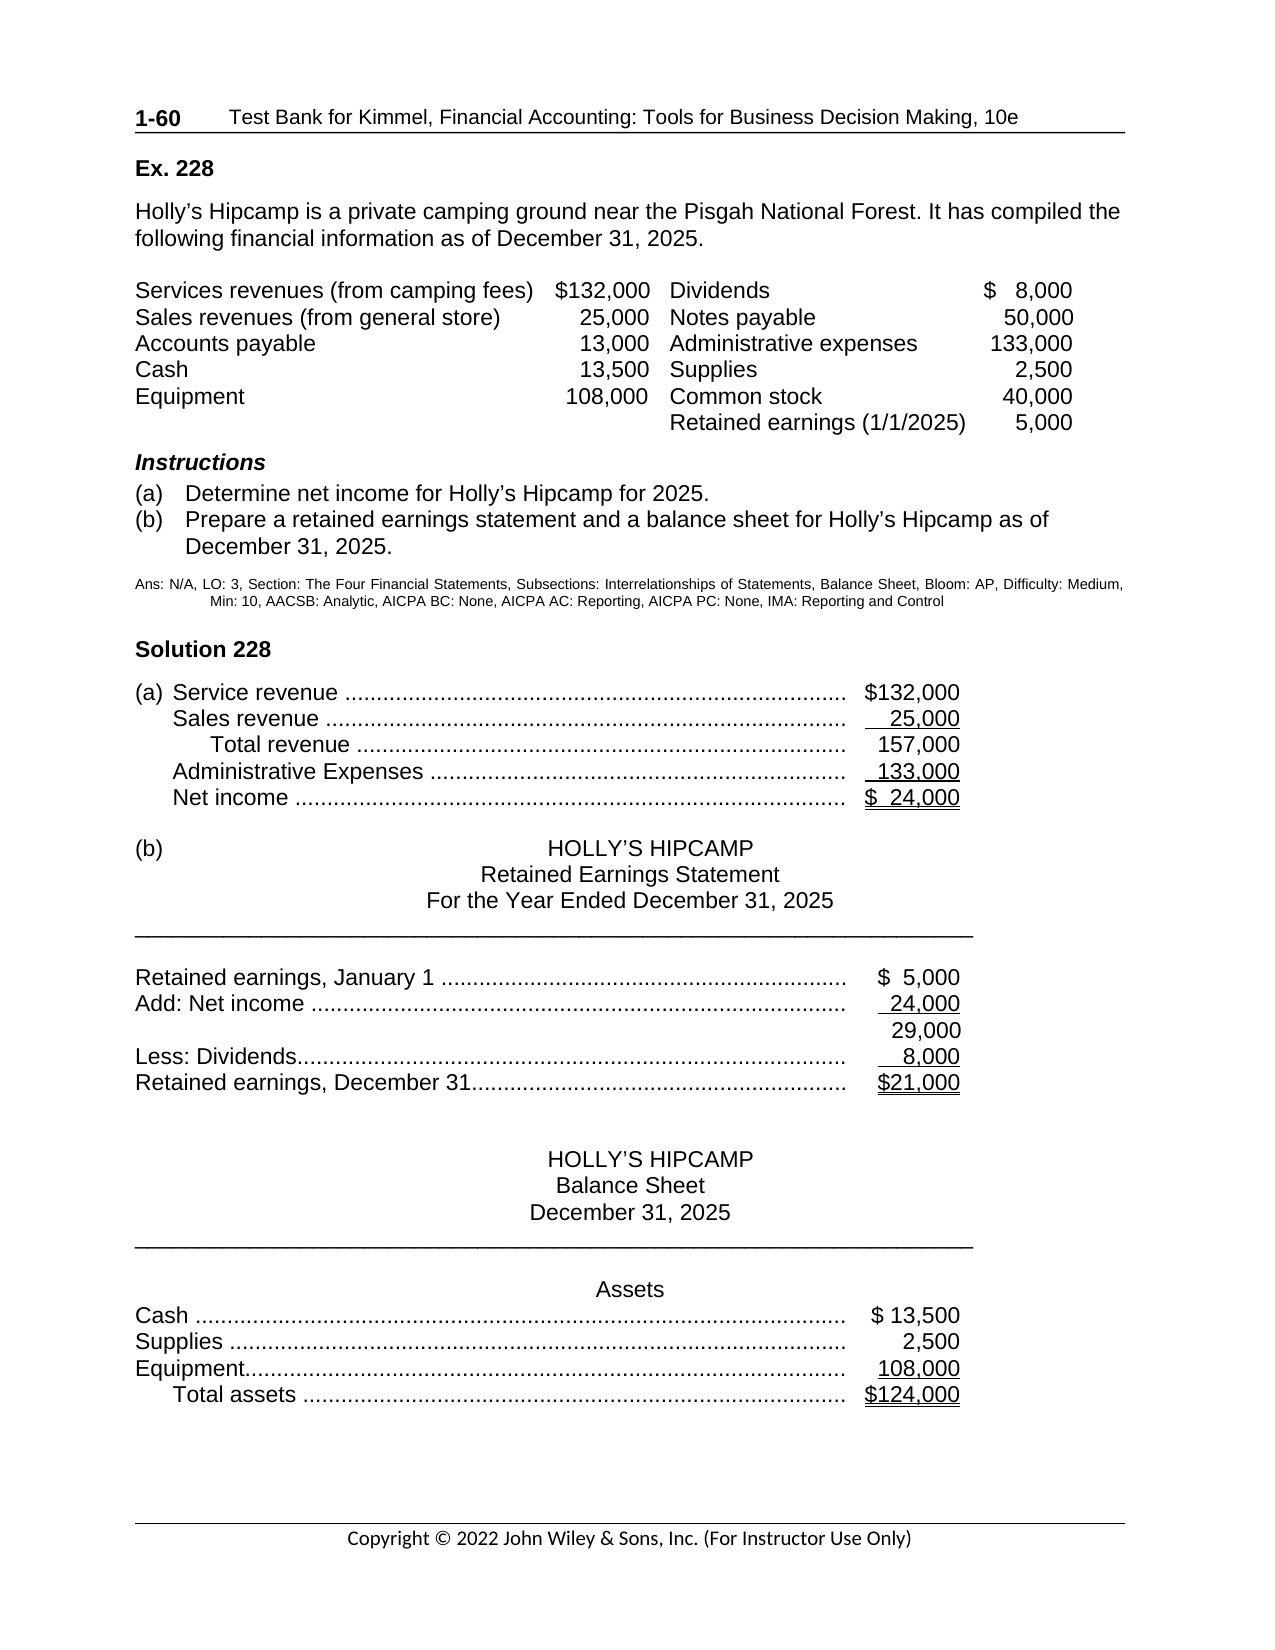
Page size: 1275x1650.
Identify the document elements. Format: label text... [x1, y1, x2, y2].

text Sales revenue 25,000 [135, 705, 1125, 731]
text Retained earnings (1/1/2025) 5,000 [135, 409, 1125, 436]
text Add: Net income 24,000 [135, 990, 1125, 1017]
text December 31, 2025 [135, 1199, 1125, 1225]
text Total assets $124,000 [135, 1381, 1125, 1407]
text Sales revenues (from general store) 25,000 Notes payable 50,000 [135, 304, 1125, 330]
text (a) Determine net income for Holly’s Hipcamp for 2025. [135, 475, 1125, 506]
text Equipment 108,000 [135, 1355, 1125, 1381]
text Administrative Expenses 133,000 [135, 758, 1125, 784]
text Equipment 108,000 Common stock 40,000 [135, 383, 1125, 409]
text Retained earnings, December 31 $21,000 [135, 1069, 1125, 1096]
text (a) Service revenue $132,000 [135, 679, 1125, 705]
text Ans: N/A, LO: 3, Section: The Four Financial Statements, Subsections: Interrelationships of Statements, Balance Sheet, Bloom: AP, Difficulty: Medium, Min: 10, AACSB: Analytic, AICPA BC: None, AICPA AC: Reporting, AICPA PC: None, IMA: Reporting and Control [135, 576, 1125, 609]
text Services revenues (from camping fees) $132,000 Dividends $ 8,000 [135, 277, 1125, 304]
text Accounts payable 13,000 Administrative expenses 133,000 [135, 330, 1125, 356]
text (b) Prepare a retained earnings statement and a balance sheet for Holly’s Hipcamp as of December 31, 2025. [135, 506, 1125, 559]
text 29,000 [135, 1017, 1125, 1043]
text Less: Dividends 8,000 [135, 1043, 1125, 1069]
text Solution 228 [135, 636, 1125, 662]
text (b) HOLLY’S HIPCAMP [135, 834, 1125, 861]
text Total revenue 157,000 [135, 731, 1125, 758]
text HOLLY’S HIPCAMP [135, 1146, 1125, 1172]
text Cash 13,500 Supplies 2,500 [135, 356, 1125, 383]
text Assets [135, 1276, 1125, 1302]
text Instructions [135, 449, 1125, 475]
text For the Year Ended December 31, 2025 [135, 887, 1125, 913]
text Net income $ 24,000 [135, 784, 1125, 810]
text Ex. 228 [135, 155, 1125, 182]
text Retained Earnings Statement [135, 861, 1125, 887]
text Balance Sheet [135, 1172, 1125, 1199]
text Cash $ 13,500 [135, 1302, 1125, 1328]
text Holly’s Hipcamp is a private camping ground near the Pisgah National Forest. It has compiled the following financial information as of December 31, 2025. [135, 198, 1125, 251]
text Retained earnings, January 1 $ 5,000 [135, 964, 1125, 990]
text Supplies 2,500 [135, 1328, 1125, 1355]
